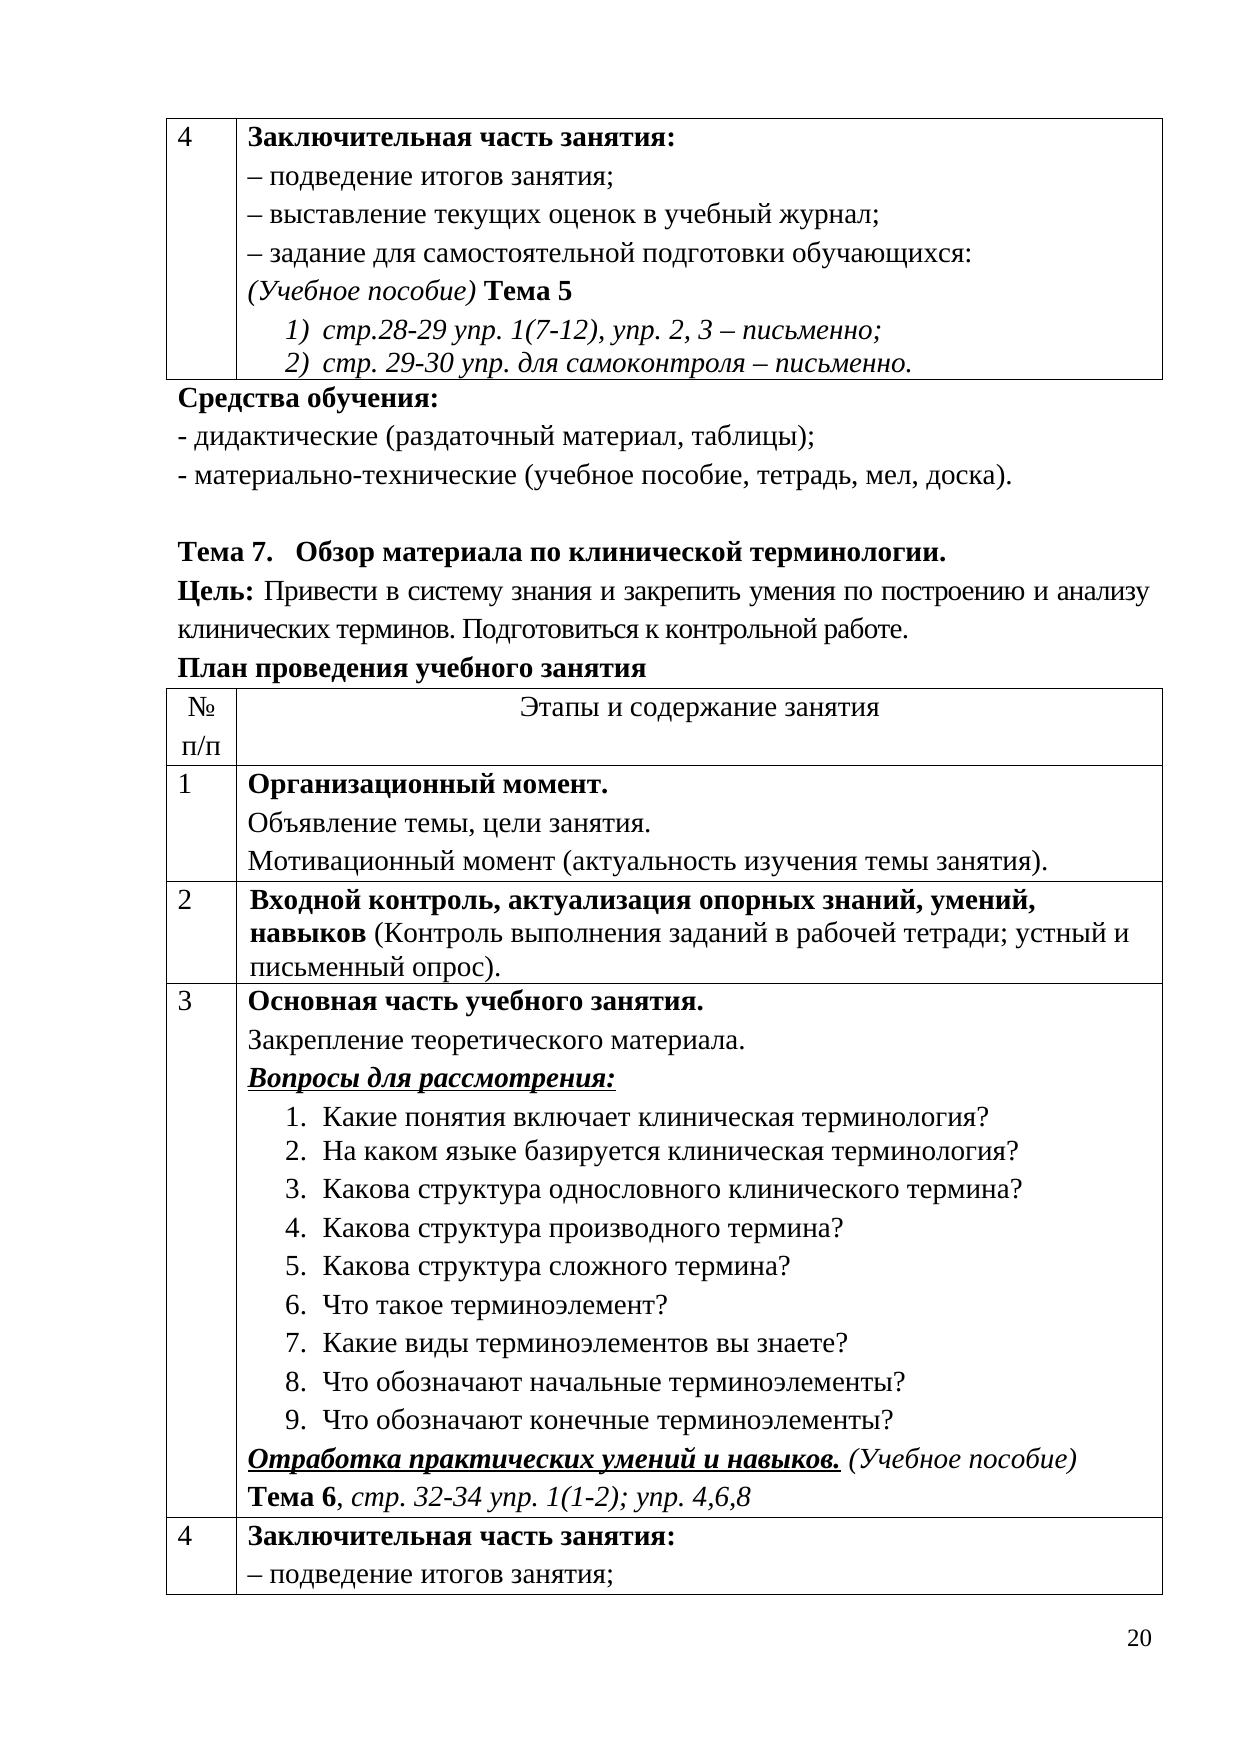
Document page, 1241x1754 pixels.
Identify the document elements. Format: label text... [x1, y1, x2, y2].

table_cell 3 [167, 984, 236, 1517]
table_cell 1 [167, 766, 236, 881]
table_cell Основная часть учебного занятия. Закрепление теоретического материала. Вопросы для рассмотрения: Какие понятия включает клиническая терминология? На каком языке базируется клиническая терминология? Какова структура однословного клинического термина? Какова структура производного термина? Какова структура сложного термина? Что такое терминоэлемент? Какие виды терминоэлементов вы знаете? Что обозначают начальные терминоэлементы? Что обозначают конечные терминоэлементы? Отработка практических умений и навыков. (Учебное пособие) Тема 6, стр. 32-34 упр. 1(1-2); упр. 4,6,8 [237, 984, 1162, 1517]
table_header Этапы и содержание занятия [237, 689, 1162, 765]
text - дидактические (раздаточный материал, таблицы); [177, 418, 1152, 452]
table_cell Входной контроль, актуализация опорных знаний, умений, навыков (Контроль выполнения заданий в рабочей тетради; устный и письменный опрос). [237, 882, 1162, 982]
table_cell 4 [167, 1518, 236, 1594]
text Средства обучения: [177, 380, 1152, 413]
table_cell Организационный момент. Объявление темы, цели занятия. Мотивационный момент (актуальность изучения темы занятия). [237, 766, 1162, 881]
text - материально-технические (учебное пособие, тетрадь, мел, доска). [177, 457, 1152, 491]
text Цель: Привести в систему знания и закрепить умения по построению и анализу клинических терминов. Подготовиться к контрольной работе. [177, 573, 1152, 645]
text Тема 7. Обзор материала по клинической терминологии. [177, 534, 1152, 568]
table_cell 4 [167, 119, 236, 379]
text План проведения учебного занятия [177, 650, 1152, 683]
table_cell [237, 1518, 1162, 1594]
table_cell Заключительная часть занятия: – подведение итогов занятия; – выставление текущих оценок в учебный журнал; – задание для самостоятельной подготовки обучающихся: (Учебное пособие) Тема 5 стр.28-29 упр. 1(7-12), упр. 2, 3 – письменно; стр. 29-30 упр. для самоконтроля – письменно. [237, 119, 1162, 379]
table_cell 2 [167, 882, 236, 982]
table_header № п/п [167, 689, 236, 765]
